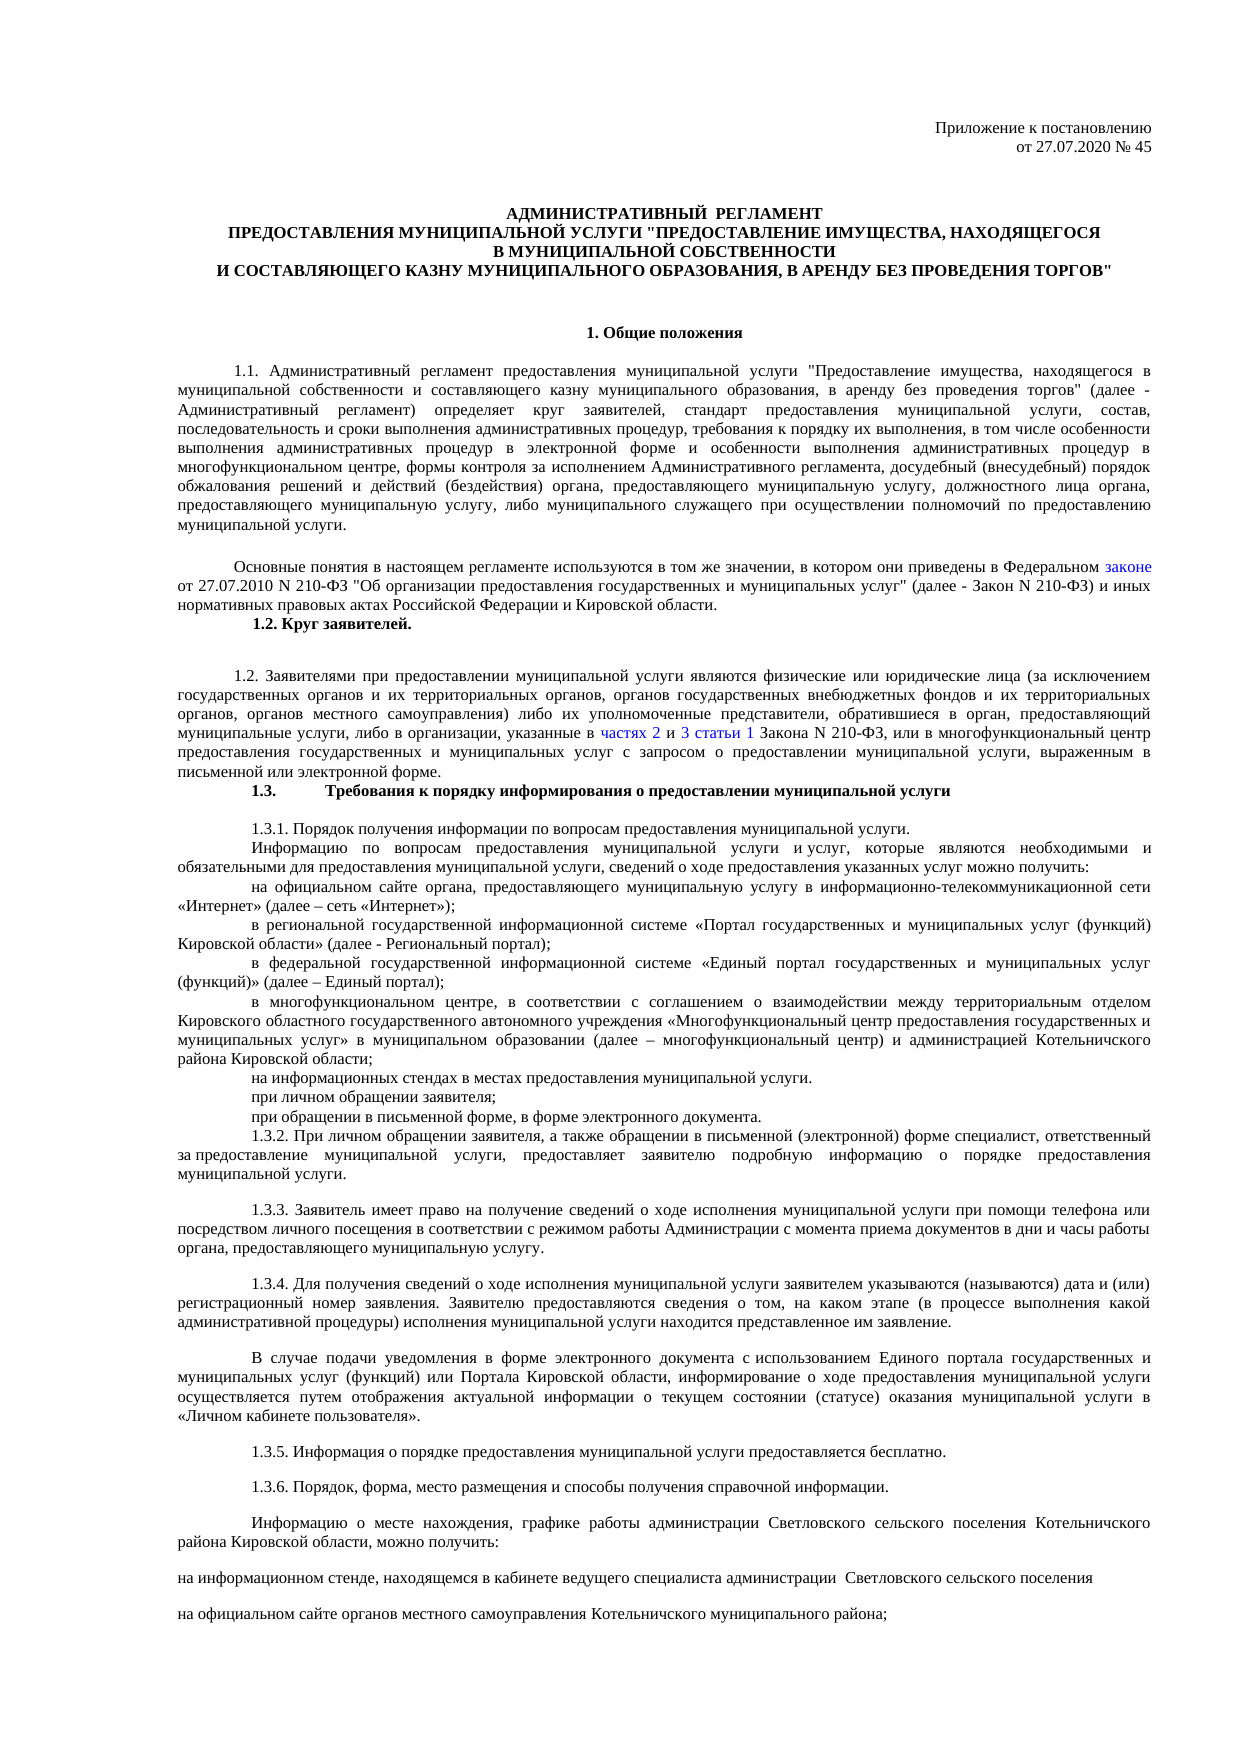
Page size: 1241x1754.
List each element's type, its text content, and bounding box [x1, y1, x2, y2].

text В случае подачи уведомления в форме электронного документа с использованием Единого портала государственных и муниципальных услуг (функций) или Портала Кировской области, информирование о ходе предоставления муниципальной услуги осуществляется путем отображения актуальной информации о текущем состоянии (статусе) оказания муниципальной услуги в «Личном кабинете пользователя». [177, 1348, 1152, 1425]
title В МУНИЦИПАЛЬНОЙ СОБСТВЕННОСТИ [177, 242, 1152, 261]
text в многофункциональном центре, в соответствии с соглашением о взаимодействии между территориальным отделом Кировского областного государственного автономного учреждения «Многофункциональный центр предоставления государственных и муниципальных услуг» в муниципальном образовании (далее – многофункциональный центр) и администрацией Котельничского района Кировской области; [177, 991, 1152, 1068]
text Информацию по вопросам предоставления муниципальной услуги и услуг, которые являются необходимыми и обязательными для предоставления муниципальной услуги, сведений о ходе предоставления указанных услуг можно получить: [177, 838, 1152, 876]
text Основные понятия в настоящем регламенте используются в том же значении, в котором они приведены в Федеральном законе от 27.07.2010 N 210-ФЗ "Об организации предоставления государственных и муниципальных услуг" (далее - Закон N 210-ФЗ) и иных нормативных правовых актах Российской Федерации и Кировской области. [177, 556, 1152, 614]
list при обращении в письменной форме, в форме электронного документа. [177, 1106, 1152, 1126]
text 1.3. Требования к порядку информирования о предоставлении муниципальной услуги [177, 781, 1152, 800]
text в региональной государственной информационной системе «Портал государственных и муниципальных услуг (функций) Кировской области» (далее - Региональный портал); [177, 915, 1152, 953]
text от 27.07.2020 № 45 [177, 137, 1152, 156]
text 1.3.5. Информация о порядке предоставления муниципальной услуги предоставляется бесплатно. [177, 1441, 1152, 1461]
text Приложение к постановлению [177, 118, 1152, 137]
list при личном обращении заявителя; [177, 1087, 1152, 1106]
text 1.2. Заявителями при предоставлении муниципальной услуги являются физические или юридические лица (за исключением государственных органов и их территориальных органов, органов государственных внебюджетных фондов и их территориальных органов, органов местного самоуправления) либо их уполномоченные представители, обратившиеся в орган, предоставляющий муниципальные услуги, либо в организации, указанные в частях 2 и 3 статьи 1 Закона N 210-ФЗ, или в многофункциональный центр предоставления государственных и муниципальных услуг с запросом о предоставлении муниципальной услуги, выраженным в письменной или электронной форме. [177, 666, 1152, 781]
text на официальном сайте органов местного самоуправления Котельничского муниципального района; [177, 1604, 1152, 1623]
title 1.2. Круг заявителей. [177, 614, 1152, 633]
text 1.3.3. Заявитель имеет право на получение сведений о ходе исполнения муниципальной услуги при помощи телефона или посредством личного посещения в соответствии с режимом работы Администрации с момента приема документов в дни и часы работы органа, предоставляющего муниципальную услугу. [177, 1200, 1152, 1257]
text в федеральной государственной информационной системе «Единый портал государственных и муниципальных услуг (функций)» (далее – Единый портал); [177, 953, 1152, 991]
text 1.3.6. Порядок, форма, место размещения и способы получения справочной информации. [177, 1477, 1152, 1496]
text на информационных стендах в местах предоставления муниципальной услуги. [177, 1068, 1152, 1087]
text 1.3.2. При личном обращении заявителя, а также обращении в письменной (электронной) форме специалист, ответственный за предоставление муниципальной услуги, предоставляет заявителю подробную информацию о порядке предоставления муниципальной услуги. [177, 1126, 1152, 1183]
title 1. Общие положения [177, 323, 1152, 342]
title АДМИНИСТРАТИВНЫЙ РЕГЛАМЕНТ [177, 204, 1152, 223]
text на информационном стенде, находящемся в кабинете ведущего специалиста администрации Светловского сельского поселения [177, 1568, 1152, 1587]
title И СОСТАВЛЯЮЩЕГО КАЗНУ МУНИЦИПАЛЬНОГО ОБРАЗОВАНИЯ, В АРЕНДУ БЕЗ ПРОВЕДЕНИЯ ТОРГОВ" [177, 261, 1152, 280]
text Информацию о месте нахождения, графике работы администрации Светловского сельского поселения Котельничского района Кировской области, можно получить: [177, 1513, 1152, 1551]
text 1.3.1. Порядок получения информации по вопросам предоставления муниципальной услуги. [177, 819, 1152, 838]
text на официальном сайте органа, предоставляющего муниципальную услугу в информационно-телекоммуникационной сети «Интернет» (далее – сеть «Интернет»); [177, 876, 1152, 915]
text 1.3.4. Для получения сведений о ходе исполнения муниципальной услуги заявителем указываются (называются) дата и (или) регистрационный номер заявления. Заявителю предоставляются сведения о том, на каком этапе (в процессе выполнения какой административной процедуры) исполнения муниципальной услуги находится представленное им заявление. [177, 1274, 1152, 1331]
title ПРЕДОСТАВЛЕНИЯ МУНИЦИПАЛЬНОЙ УСЛУГИ "ПРЕДОСТАВЛЕНИЕ ИМУЩЕСТВА, НАХОДЯЩЕГОСЯ [177, 223, 1152, 242]
text 1.1. Административный регламент предоставления муниципальной услуги "Предоставление имущества, находящегося в муниципальной собственности и составляющего казну муниципального образования, в аренду без проведения торгов" (далее - Административный регламент) определяет круг заявителей, стандарт предоставления муниципальной услуги, состав, последовательность и сроки выполнения административных процедур, требования к порядку их выполнения, в том числе особенности выполнения административных процедур в электронной форме и особенности выполнения административных процедур в многофункциональном центре, формы контроля за исполнением Административного регламента, досудебный (внесудебный) порядок обжалования решений и действий (бездействия) органа, предоставляющего муниципальную услугу, должностного лица органа, предоставляющего муниципальную услугу, либо муниципального служащего при осуществлении полномочий по предоставлению муниципальной услуги. [177, 361, 1152, 533]
